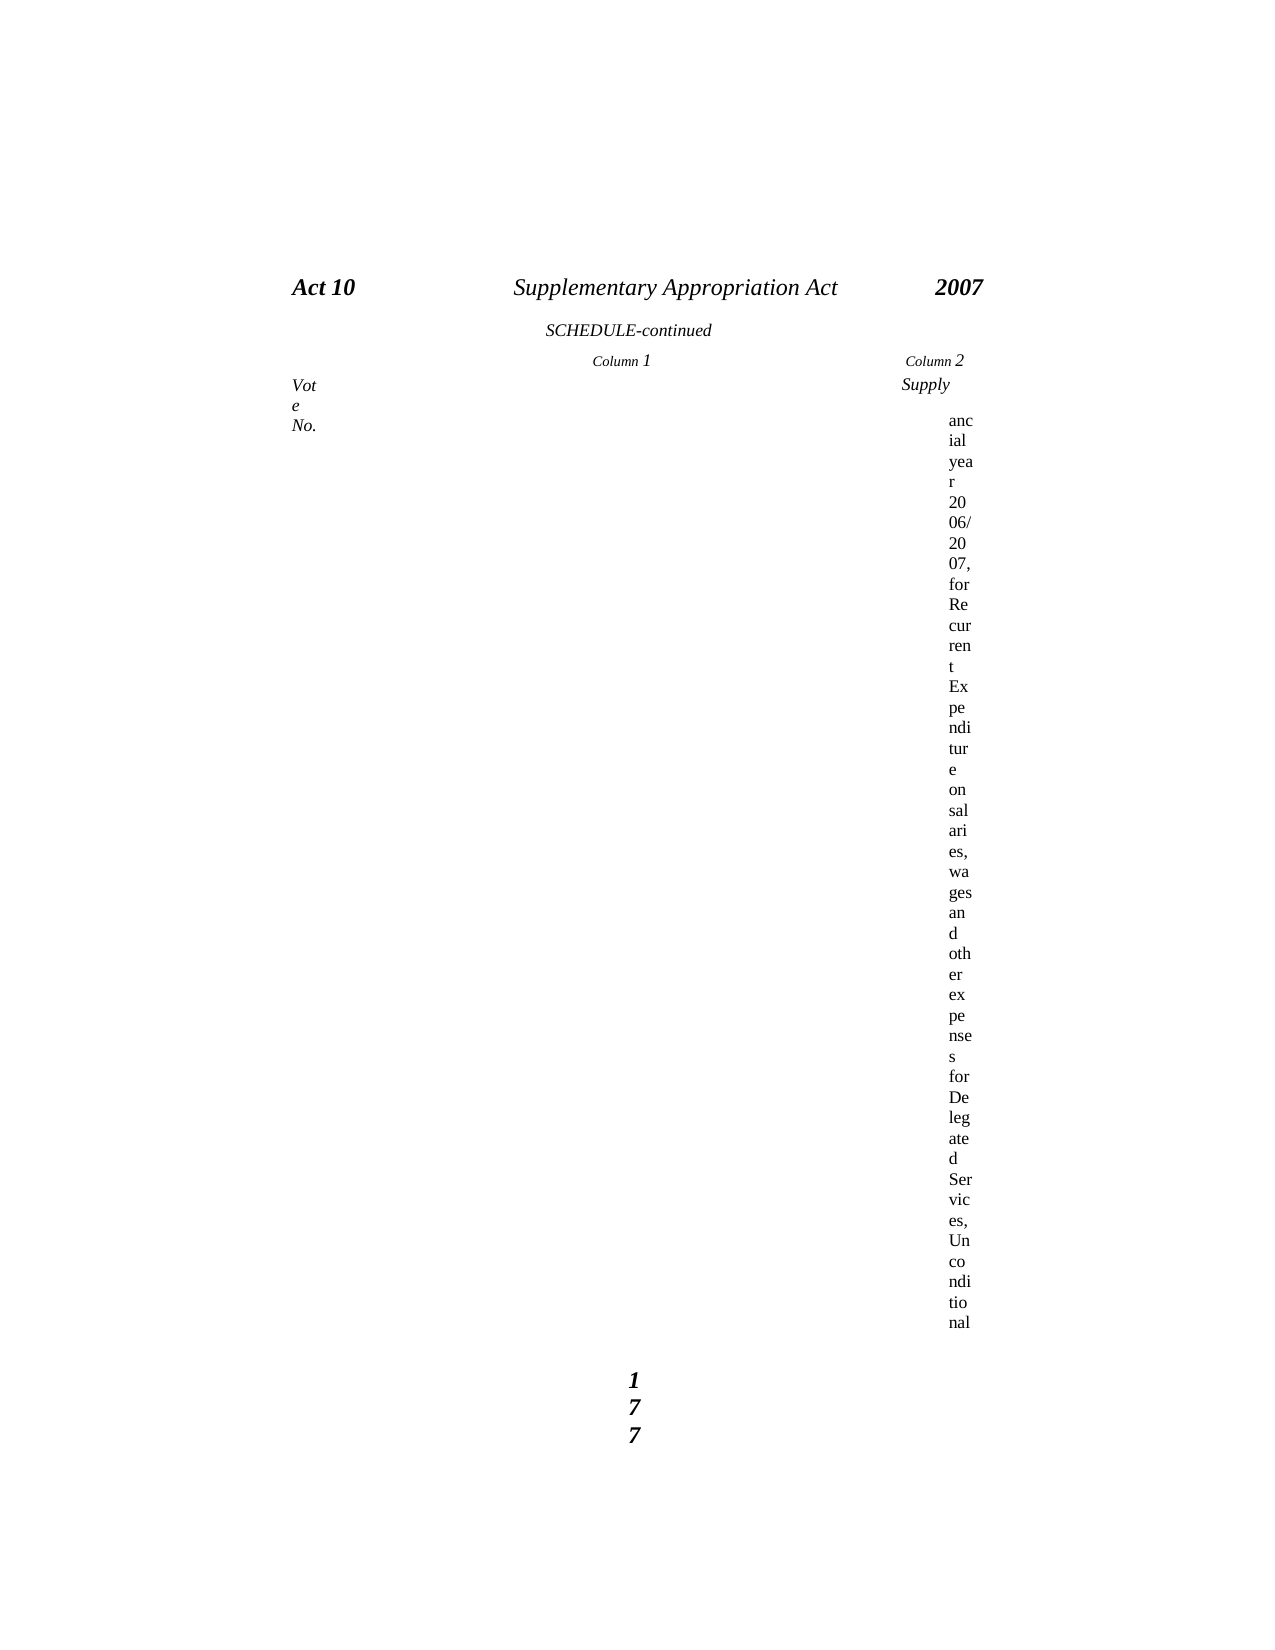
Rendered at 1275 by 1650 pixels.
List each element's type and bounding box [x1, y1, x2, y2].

list [901, 410, 974, 1333]
